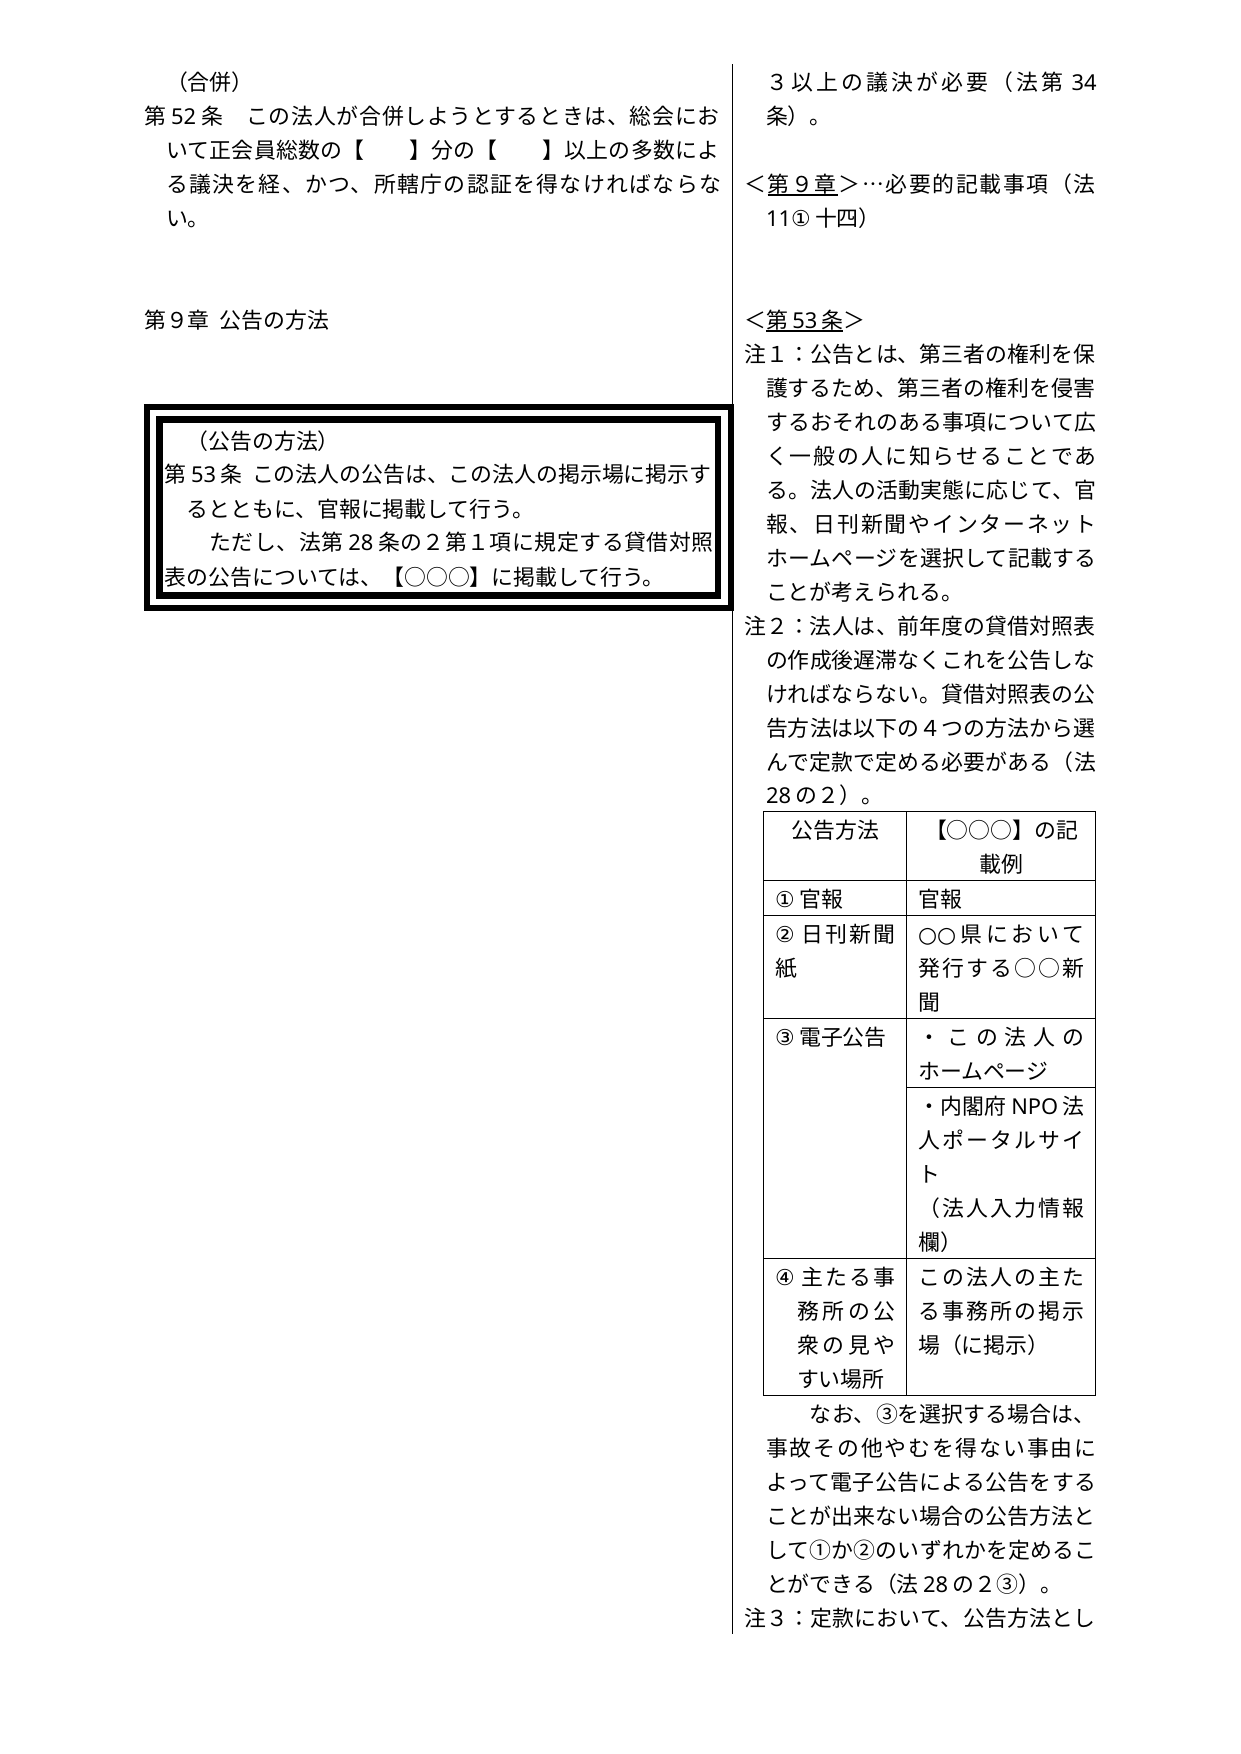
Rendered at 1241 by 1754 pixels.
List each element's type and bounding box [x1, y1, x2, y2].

table_header [133, 64, 732, 1633]
table_header [733, 64, 1108, 1633]
